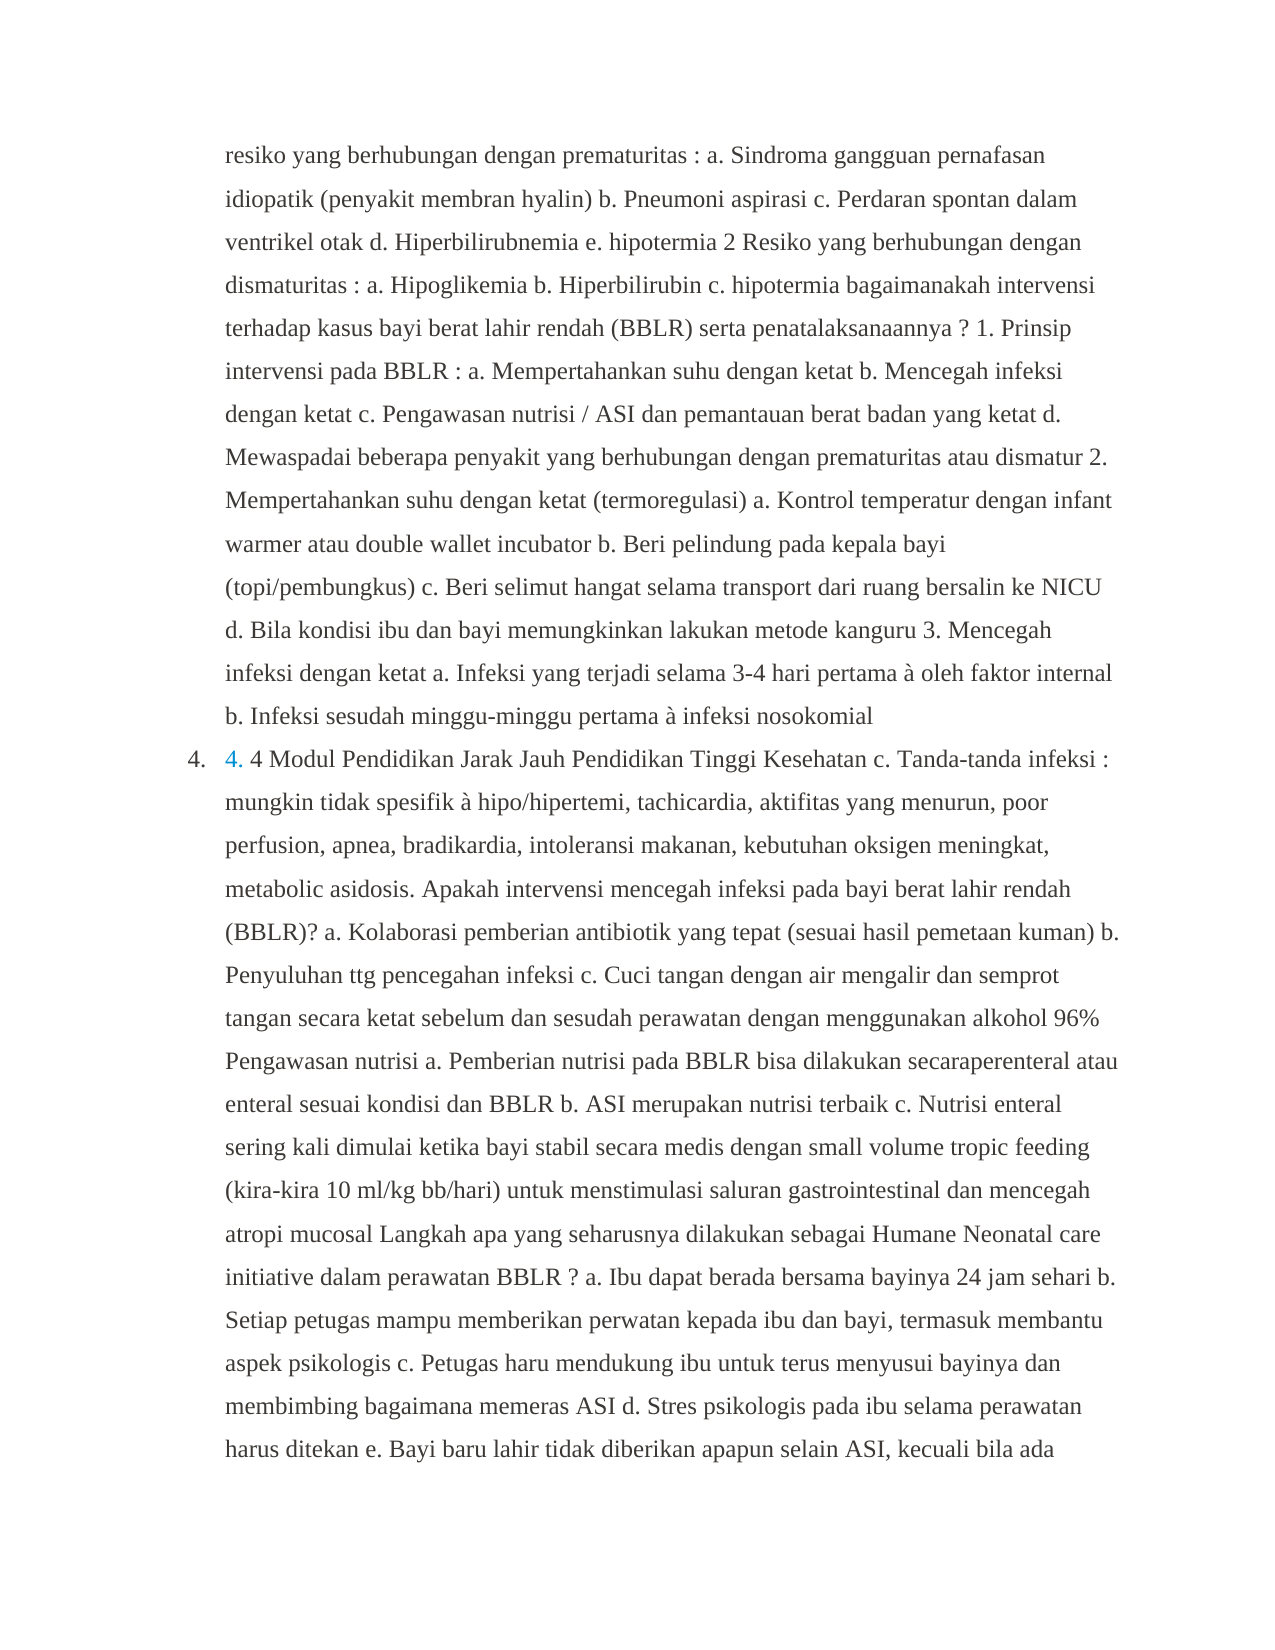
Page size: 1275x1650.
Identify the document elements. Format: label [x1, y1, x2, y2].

list [187, 744, 1125, 1463]
list [187, 141, 1125, 730]
